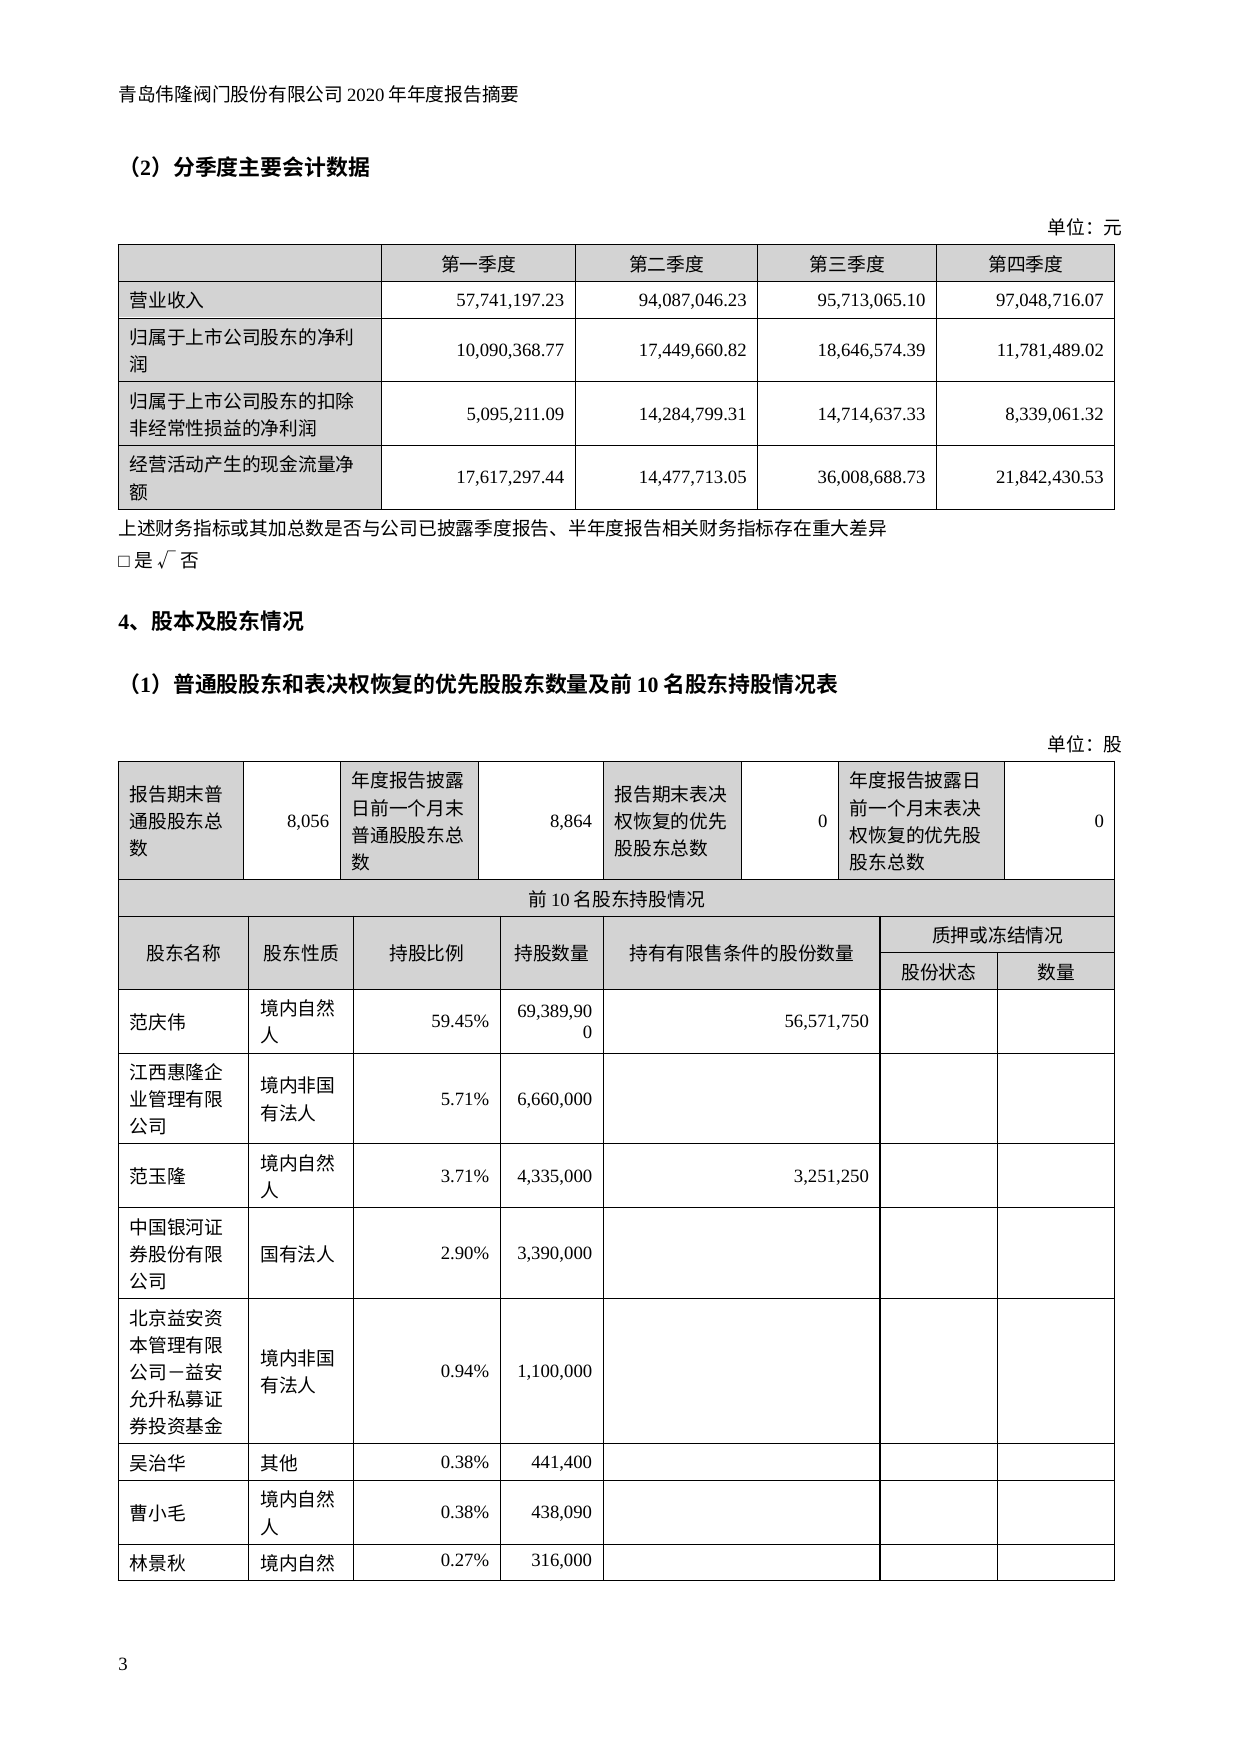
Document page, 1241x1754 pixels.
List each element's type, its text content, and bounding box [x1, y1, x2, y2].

table_cell [998, 990, 1114, 1052]
table_cell 14,714,637.33 [758, 382, 936, 445]
table_cell [881, 1208, 997, 1298]
table_cell 5,095,211.09 [382, 382, 575, 445]
table_cell 0.27% [354, 1545, 500, 1580]
table_cell 经营活动产生的现金流量净额 [119, 446, 381, 509]
table_cell 曹小毛 [119, 1481, 248, 1544]
table_cell 36,008,688.73 [758, 446, 936, 509]
table_cell [998, 1444, 1114, 1480]
table_cell 57,741,197.23 [382, 282, 575, 317]
table_cell 18,646,574.39 [758, 319, 936, 381]
table_cell 吴治华 [119, 1444, 248, 1480]
table_cell 0.38% [354, 1444, 500, 1480]
table_cell 14,284,799.31 [576, 382, 757, 445]
text （1）普通股股东和表决权恢复的优先股股东数量及前10名股东持股情况表 [118, 667, 1122, 698]
table_cell 441,400 [501, 1444, 603, 1480]
table_cell 股份状态 [881, 953, 997, 989]
table_cell 56,571,750 [604, 990, 879, 1052]
text □ 是 √ 否 [118, 545, 1122, 572]
table_cell 316,000 [501, 1545, 603, 1580]
table_cell [881, 1054, 997, 1143]
table_cell 范玉隆 [119, 1144, 248, 1207]
table_cell 59.45% [354, 990, 500, 1052]
table_cell [998, 1299, 1114, 1443]
table_cell 质押或冻结情况 [881, 917, 1114, 952]
table_cell 6,660,000 [501, 1054, 603, 1143]
table_cell 持股数量 [501, 917, 603, 989]
table_cell 97,048,716.07 [937, 282, 1114, 317]
table_cell 境内非国有法人 [249, 1054, 353, 1143]
table_header 第一季度 [382, 245, 575, 281]
table_cell [604, 1444, 879, 1480]
table_header 年度报告披露日前一个月末表决权恢复的优先股股东总数 [839, 762, 1004, 879]
table_cell 94,087,046.23 [576, 282, 757, 317]
table_header 0 [742, 762, 838, 879]
table_cell 11,781,489.02 [937, 319, 1114, 381]
table_cell [881, 1545, 997, 1580]
text 上述财务指标或其加总数是否与公司已披露季度报告、半年度报告相关财务指标存在重大差异 [118, 514, 1122, 541]
table_cell 1,100,000 [501, 1299, 603, 1443]
table_cell [998, 1481, 1114, 1544]
table_cell 前10名股东持股情况 [119, 880, 1114, 916]
table_cell 2.90% [354, 1208, 500, 1298]
table_cell 国有法人 [249, 1208, 353, 1298]
table_cell 营业收入 [119, 282, 381, 317]
table_header 0 [1005, 762, 1114, 879]
text 单位：元 [118, 213, 1122, 240]
text 单位：股 [118, 729, 1122, 757]
table_cell 境内非国有法人 [249, 1299, 353, 1443]
table_cell [998, 1144, 1114, 1207]
table_cell 境内自然人 [249, 990, 353, 1052]
table_cell [881, 1444, 997, 1480]
table_cell 股东性质 [249, 917, 353, 989]
table_cell [604, 1545, 879, 1580]
table_cell 境内自然人 [249, 1144, 353, 1207]
table_cell 境内自然人 [249, 1545, 353, 1580]
table_cell [881, 990, 997, 1052]
table_cell 5.71% [354, 1054, 500, 1143]
table_header 报告期末普通股股东总数 [119, 762, 243, 879]
table_cell [604, 1481, 879, 1544]
table_header 第四季度 [937, 245, 1114, 281]
text 4、股本及股东情况 [118, 604, 1122, 635]
table_cell 中国银河证券股份有限公司 [119, 1208, 248, 1298]
table_cell [998, 1545, 1114, 1580]
table_cell 17,449,660.82 [576, 319, 757, 381]
table_cell 境内自然人 [249, 1481, 353, 1544]
table_cell 14,477,713.05 [576, 446, 757, 509]
table_cell 3,390,000 [501, 1208, 603, 1298]
text （2）分季度主要会计数据 [118, 150, 1122, 182]
table_cell 3,251,250 [604, 1144, 879, 1207]
table_cell [604, 1208, 879, 1298]
table_header 8,864 [479, 762, 603, 879]
table_cell 范庆伟 [119, 990, 248, 1052]
table_cell [604, 1054, 879, 1143]
table_cell 持股比例 [354, 917, 500, 989]
table_cell 股东名称 [119, 917, 248, 989]
table_cell [998, 1208, 1114, 1298]
table_cell 林景秋 [119, 1545, 248, 1580]
table_cell 数量 [998, 953, 1114, 989]
table_header 第二季度 [576, 245, 757, 281]
table_cell 北京益安资本管理有限公司－益安允升私募证券投资基金 [119, 1299, 248, 1443]
table_cell 0.94% [354, 1299, 500, 1443]
table_cell 17,617,297.44 [382, 446, 575, 509]
table_cell 江西惠隆企业管理有限公司 [119, 1054, 248, 1143]
table_header 第三季度 [758, 245, 936, 281]
table_cell 10,090,368.77 [382, 319, 575, 381]
table_header 8,056 [244, 762, 340, 879]
table_cell 21,842,430.53 [937, 446, 1114, 509]
table_cell 95,713,065.10 [758, 282, 936, 317]
table_cell 4,335,000 [501, 1144, 603, 1207]
table_cell [881, 1299, 997, 1443]
table_cell [881, 1144, 997, 1207]
table_cell [998, 1054, 1114, 1143]
table_cell 其他 [249, 1444, 353, 1480]
table_cell 0.38% [354, 1481, 500, 1544]
table_cell 归属于上市公司股东的净利润 [119, 319, 381, 381]
table_cell 8,339,061.32 [937, 382, 1114, 445]
table_header 报告期末表决权恢复的优先股股东总数 [604, 762, 741, 879]
table_cell 3.71% [354, 1144, 500, 1207]
table_header 年度报告披露日前一个月末普通股股东总数 [341, 762, 478, 879]
table_cell [881, 1481, 997, 1544]
table_cell 69,389,900 [501, 990, 603, 1052]
table_cell 归属于上市公司股东的扣除非经常性损益的净利润 [119, 382, 381, 445]
table_cell 持有有限售条件的股份数量 [604, 917, 879, 989]
table_header [119, 245, 381, 281]
table_cell [604, 1299, 879, 1443]
table_cell 438,090 [501, 1481, 603, 1544]
